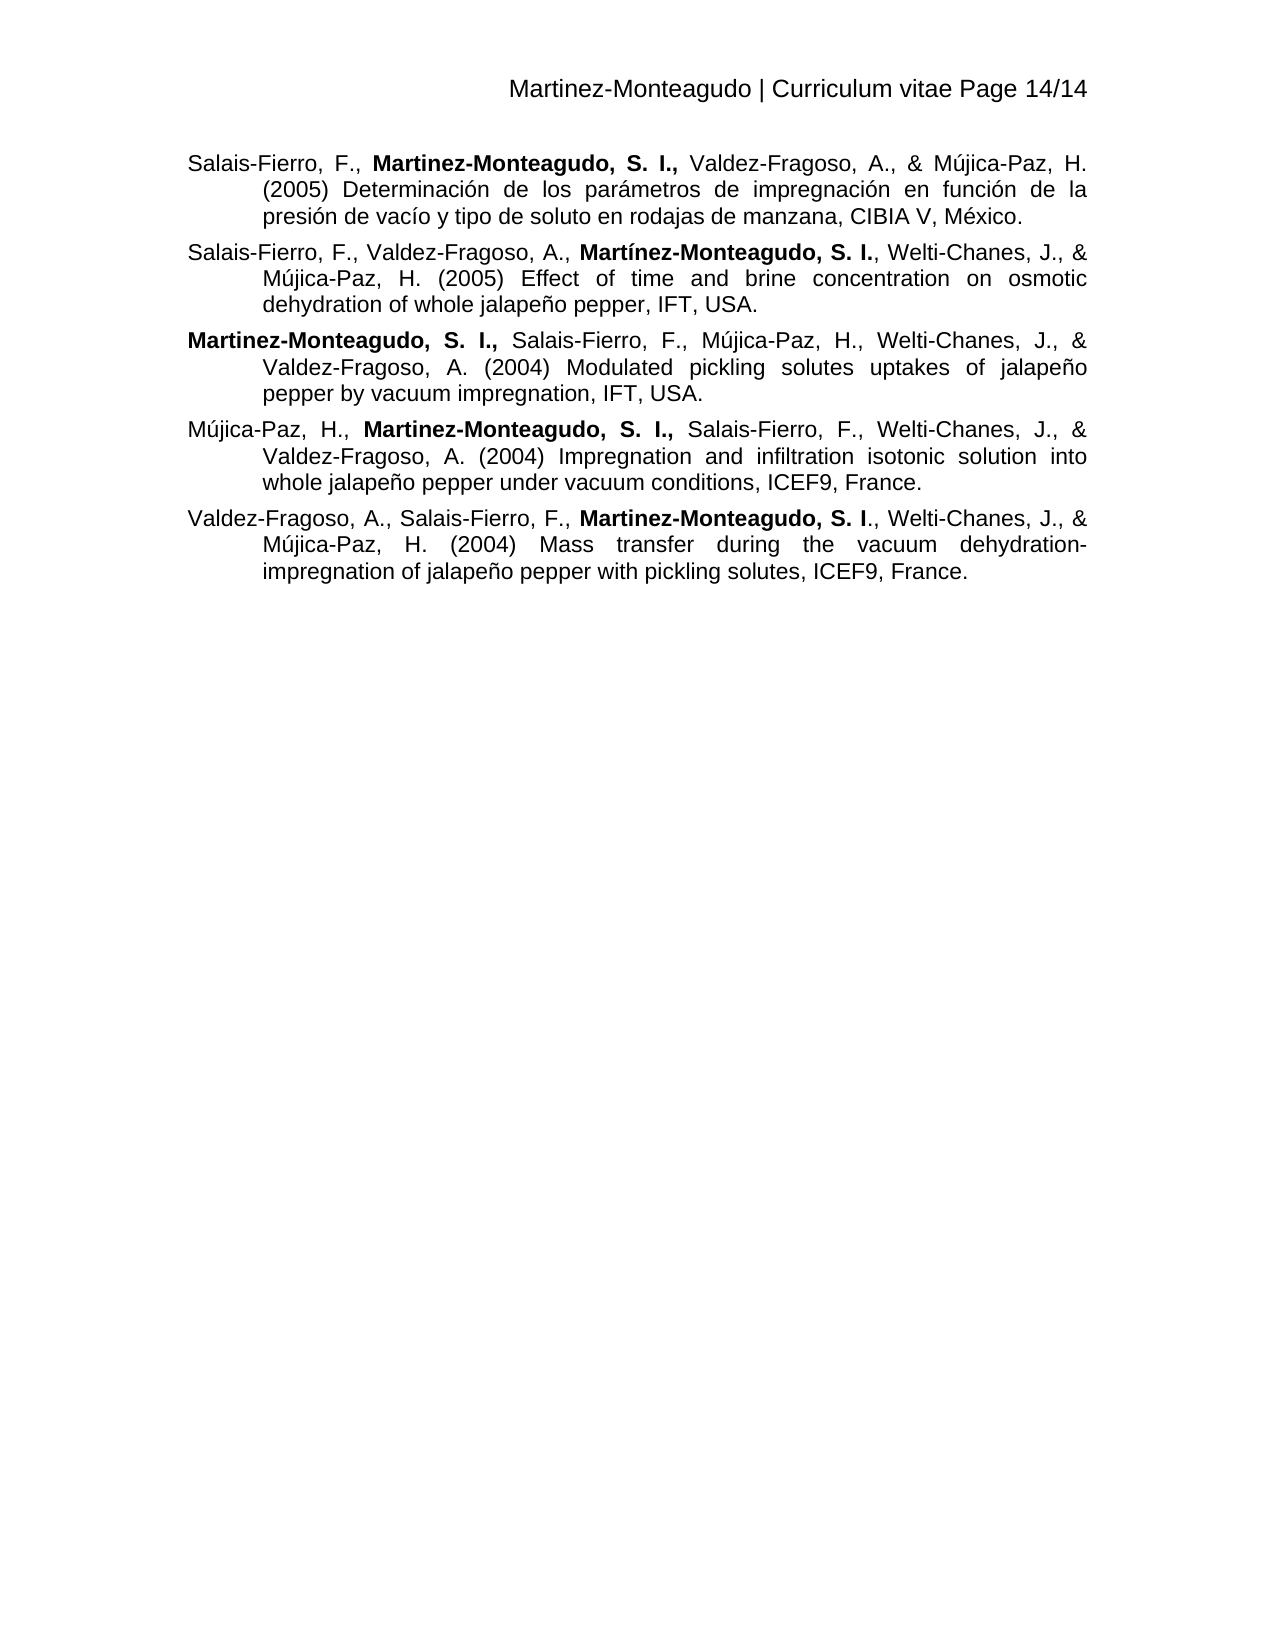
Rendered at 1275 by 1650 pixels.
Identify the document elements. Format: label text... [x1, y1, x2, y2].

text Mújica-Paz, H., Martinez-Monteagudo, S. I., Salais-Fierro, F., Welti-Chanes, J., & Valdez-Fragoso, A. (2004) Impregnation and infiltration isotonic solution into whole jalapeño pepper under vacuum conditions, ICEF9, France. [187, 416, 1087, 495]
text Salais-Fierro, F., Valdez-Fragoso, A., Martínez-Monteagudo, S. I., Welti-Chanes, J., & Mújica-Paz, H. (2005) Effect of time and brine concentration on osmotic dehydration of whole jalapeño pepper, IFT, USA. [187, 239, 1087, 318]
text Salais-Fierro, F., Martinez-Monteagudo, S. I., Valdez-Fragoso, A., & Mújica-Paz, H. (2005) Determinación de los parámetros de impregnación en función de la presión de vacío y tipo de soluto en rodajas de manzana, CIBIA V, México. [187, 150, 1087, 229]
text Valdez-Fragoso, A., Salais-Fierro, F., Martinez-Monteagudo, S. I., Welti-Chanes, J., & Mújica-Paz, H. (2004) Mass transfer during the vacuum dehydration-impregnation of jalapeño pepper with pickling solutes, ICEF9, France. [187, 505, 1087, 584]
text Martinez-Monteagudo, S. I., Salais-Fierro, F., Mújica-Paz, H., Welti-Chanes, J., & Valdez-Fragoso, A. (2004) Modulated pickling solutes uptakes of jalapeño pepper by vacuum impregnation, IFT, USA. [187, 327, 1087, 407]
